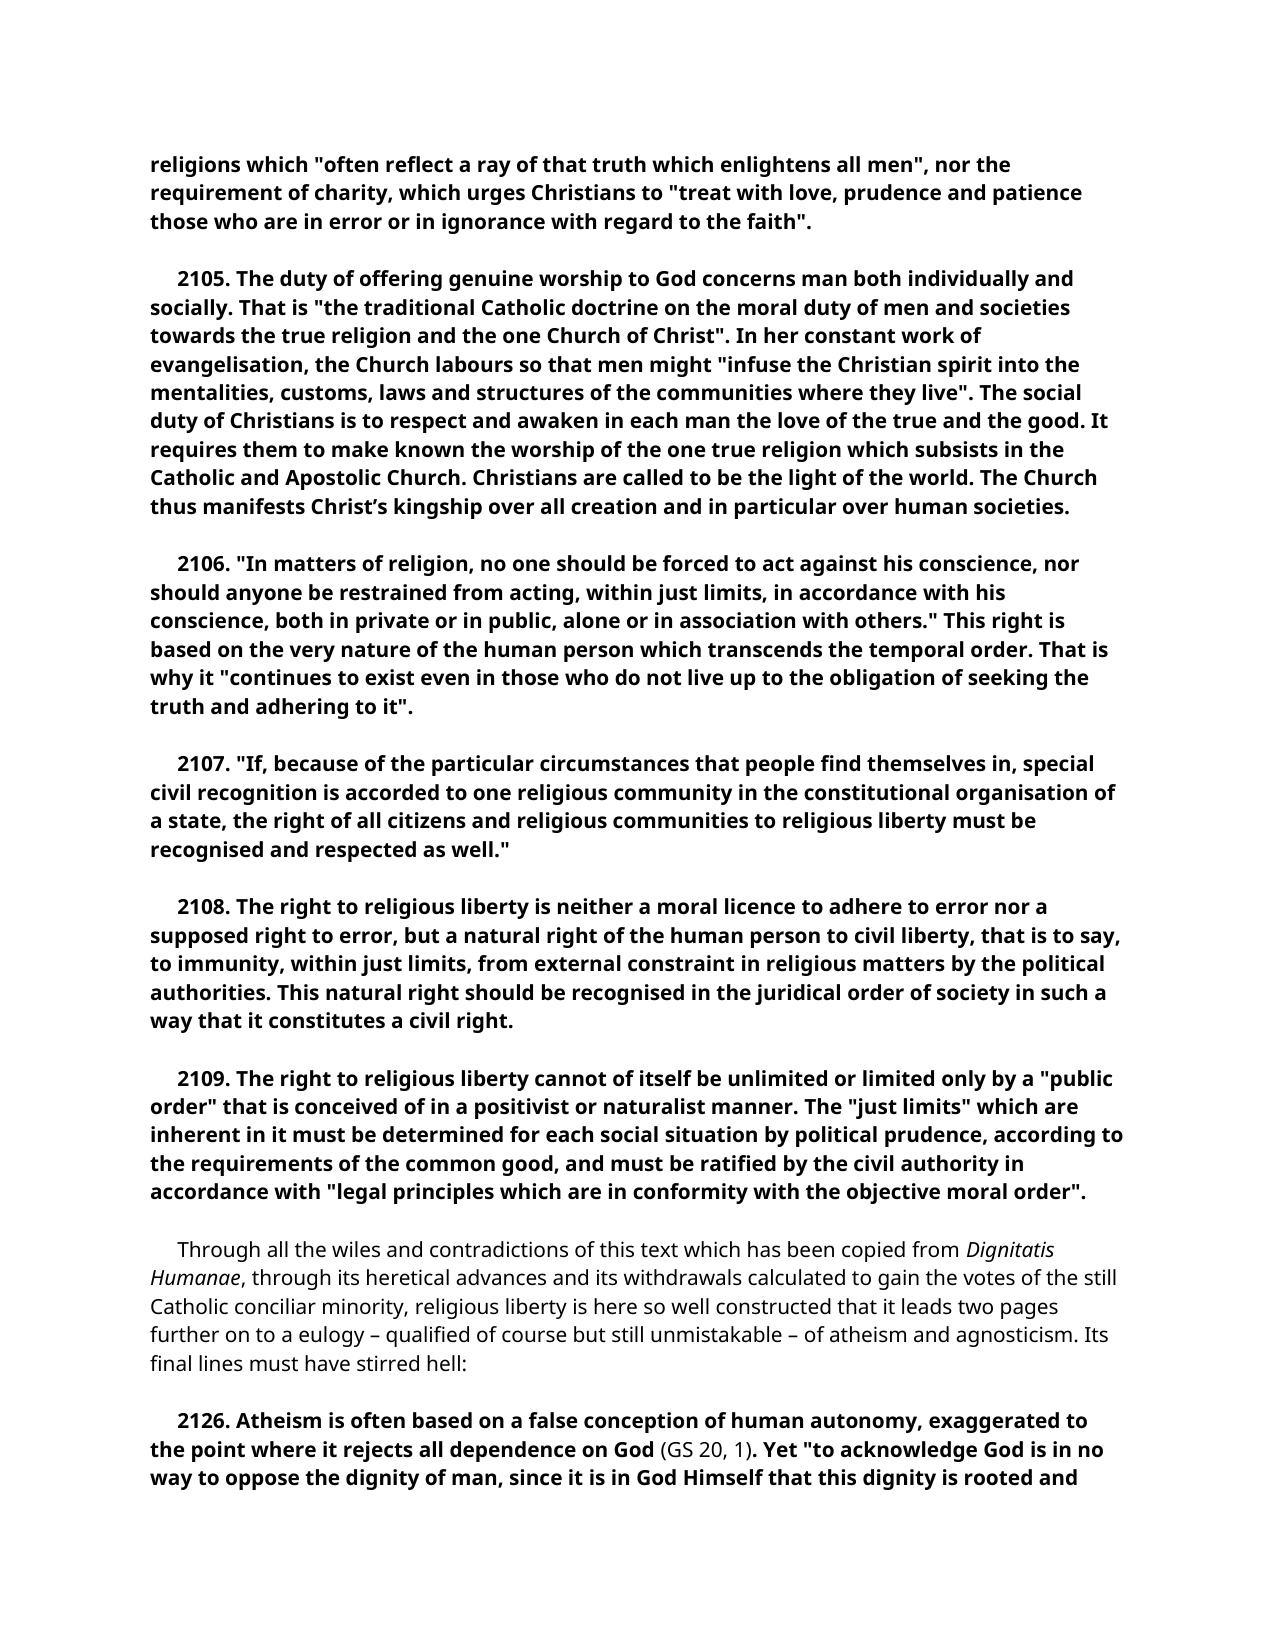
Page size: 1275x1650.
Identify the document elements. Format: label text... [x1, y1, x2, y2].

text 2109. The right to religious liberty cannot of itself be unlimited or limited only by a "public order" that is conceived of in a positivist or naturalist manner. The "just limits" which are inherent in it must be determined for each social situation by political prudence, according to the requirements of the common good, and must be ratified by the civil authority in accordance with "legal principles which are in conformity with the objective moral order". [150, 1064, 1125, 1206]
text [150, 150, 1125, 235]
text 2107. "If, because of the particular circumstances that people find themselves in, special civil recognition is accorded to one religious community in the constitutional organisation of a state, the right of all citizens and religious communities to religious liberty must be recognised and respected as well." [150, 749, 1125, 863]
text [150, 1406, 1125, 1492]
text 2105. The duty of offering genuine worship to God concerns man both individually and socially. That is "the traditional Catholic doctrine on the moral duty of men and societies towards the true religion and the one Church of Christ". In her constant work of evangelisation, the Church labours so that men might "infuse the Christian spirit into the mentalities, customs, laws and structures of the communities where they live". The social duty of Christians is to respect and awaken in each man the love of the true and the good. It requires them to make known the worship of the one true religion which subsists in the Catholic and Apostolic Church. Christians are called to be the light of the world. The Church thus manifests Christ’s kingship over all creation and in particular over human societies. [150, 264, 1125, 520]
text 2106. "In matters of religion, no one should be forced to act against his conscience, nor should anyone be restrained from acting, within just limits, in accordance with his conscience, both in private or in public, alone or in association with others." This right is based on the very nature of the human person which transcends the temporal order. That is why it "continues to exist even in those who do not live up to the obligation of seeking the truth and adhering to it". [150, 549, 1125, 720]
text Through all the wiles and contradictions of this text which has been copied from Dignitatis Humanae, through its heretical advances and its withdrawals calculated to gain the votes of the still Catholic conciliar minority, religious liberty is here so well constructed that it leads two pages further on to a eulogy – qualified of course but still unmistakable – of atheism and agnosticism. Its final lines must have stirred hell: [150, 1235, 1125, 1377]
text 2108. The right to religious liberty is neither a moral licence to adhere to error nor a supposed right to error, but a natural right of the human person to civil liberty, that is to say, to immunity, within just limits, from external constraint in religious matters by the political authorities. This natural right should be recognised in the juridical order of society in such a way that it constitutes a civil right. [150, 892, 1125, 1034]
